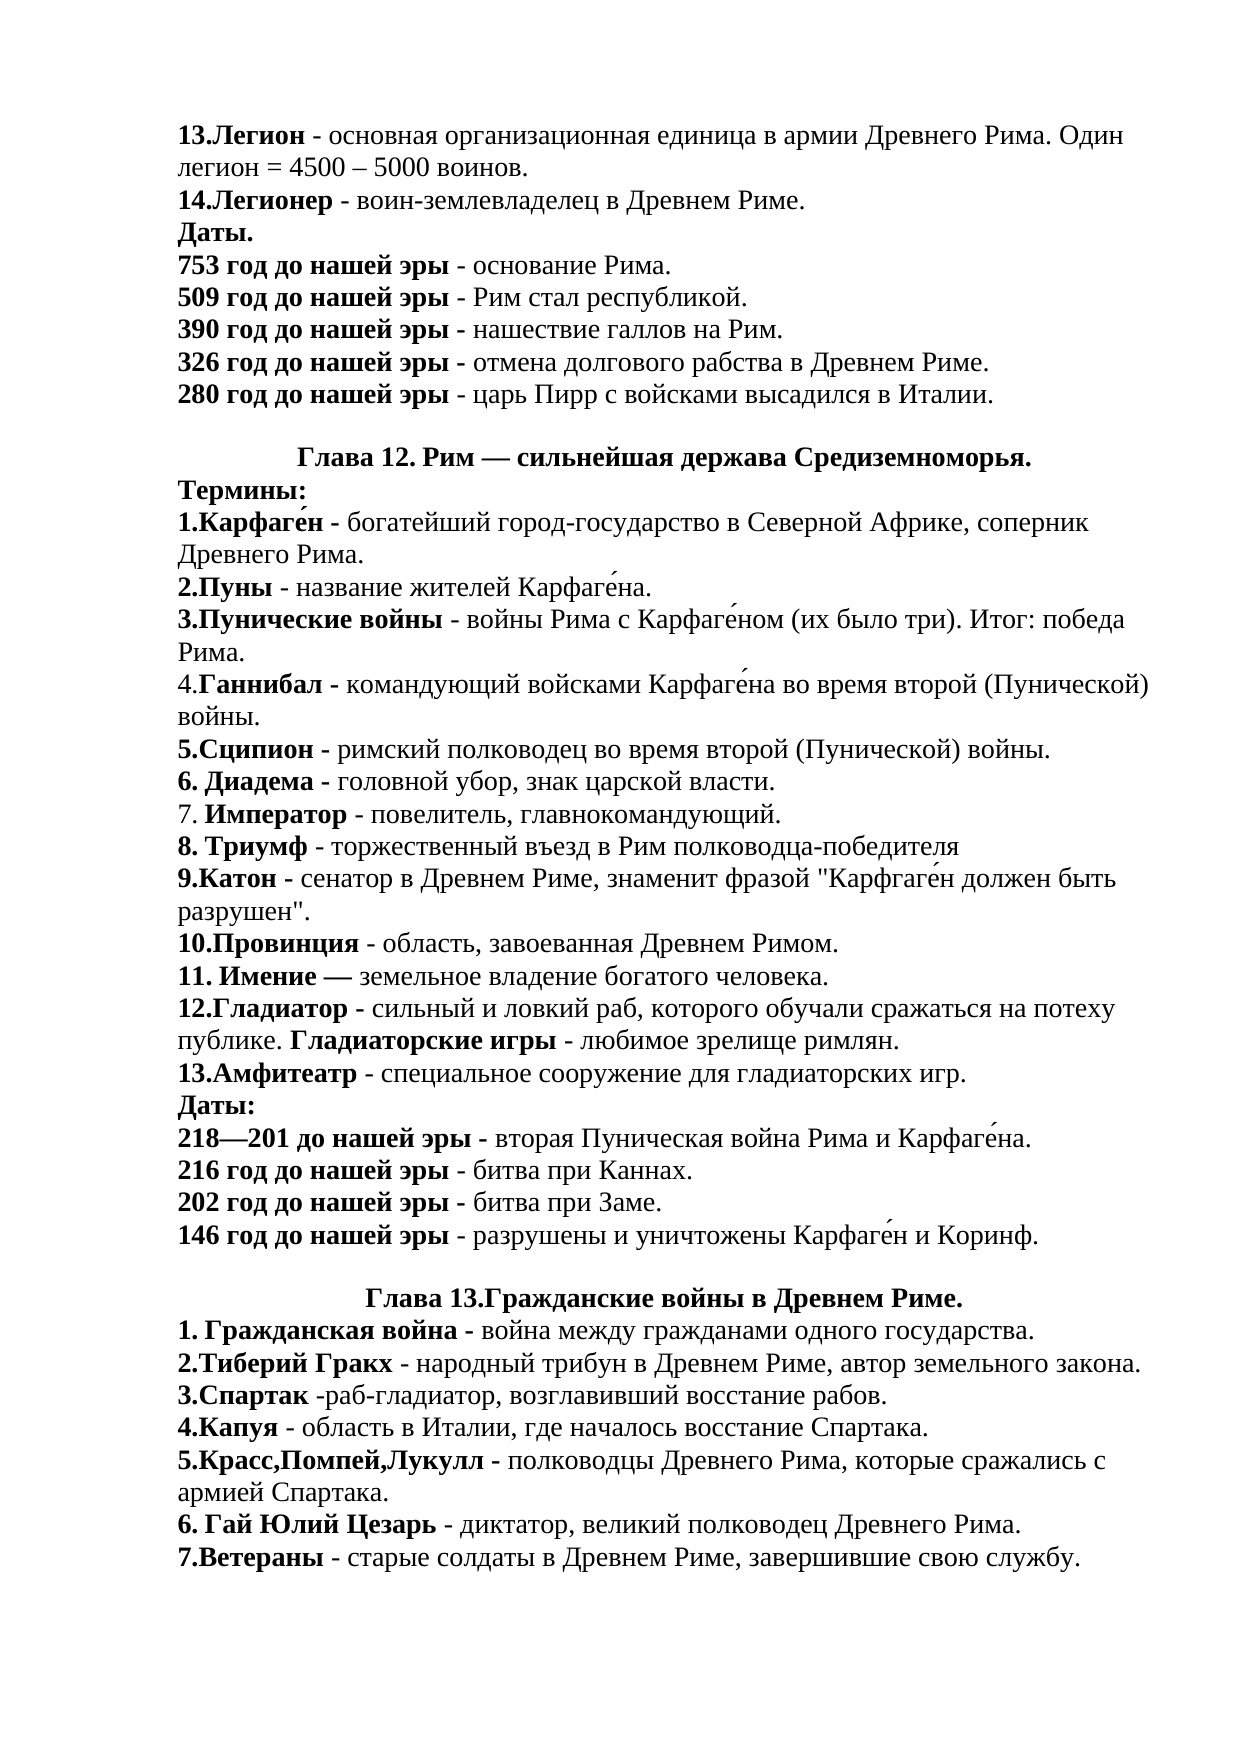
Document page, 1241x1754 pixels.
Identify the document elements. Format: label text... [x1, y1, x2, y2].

text 13.Амфитеатр - специальное сооружение для гладиаторских игр. [177, 1056, 1152, 1088]
text 326 год до нашей эры - отмена долгового рабства в Древнем Риме. [177, 345, 1152, 377]
text 10.Провинция - область, завоеванная Древнем Римом. [177, 926, 1152, 959]
text 12.Гладиатор - сильный и ловкий раб, которого обучали сражаться на потеху публике. Гладиаторские игры - любимое зрелище римлян. [177, 991, 1152, 1056]
text Даты: [177, 1088, 1152, 1121]
text 753 год до нашей эры - основание Рима. [177, 248, 1152, 280]
text 2.Пуны - название жителей Карфаге́на. [177, 570, 1152, 602]
text Термины: [177, 473, 1152, 505]
text 216 год до нашей эры - битва при Каннах. [177, 1153, 1152, 1185]
text 11. Имение — земельное владение богатого человека. [177, 959, 1152, 991]
text 5.Красс,Помпей,Лукулл - полководцы Древнего Рима, которые сражались с армией Спартака. [177, 1443, 1152, 1508]
text 390 год до нашей эры - нашествие галлов на Рим. [177, 312, 1152, 345]
text 1. Гражданская война - война между гражданами одного государства. [177, 1313, 1152, 1346]
text 4.Капуя - область в Италии, где началось восстание Спартака. [177, 1410, 1152, 1443]
text 5.Сципион - римский полководец во время второй (Пунической) войны. [177, 732, 1152, 764]
text 9.Катон - сенатор в Древнем Риме, знаменит фразой "Карфгаге́н должен быть разрушен". [177, 861, 1152, 926]
text 3.Спартак -раб-гладиатор, возглавивший восстание рабов. [177, 1378, 1152, 1410]
text 7. Император - повелитель, главнокомандующий. [177, 797, 1152, 829]
text 509 год до нашей эры - Рим стал республикой. [177, 280, 1152, 312]
text 13.Легион - основная организационная единица в армии Древнего Рима. Один легион = 4500 – 5000 воинов. [177, 118, 1152, 183]
text 6. Диадема - головной убор, знак царской власти. [177, 764, 1152, 797]
text Глава 12. Рим — сильнейшая держава Средиземноморья. [177, 440, 1152, 473]
text 146 год до нашей эры - разрушены и уничтожены Карфаге́н и Коринф. [177, 1218, 1152, 1250]
text 4.Ганнибал - командующий войсками Карфаге́на во время второй (Пунической) войны. [177, 667, 1152, 732]
text 1.Карфаге́н - богатейший город-государство в Северной Африке, соперник Древнего Рима. [177, 505, 1152, 570]
text Глава 13.Гражданские войны в Древнем Риме. [177, 1281, 1152, 1313]
text 280 год до нашей эры - царь Пирр с войсками высадился в Италии. [177, 377, 1152, 410]
text 8. Триумф - торжественный въезд в Рим полководца-победителя [177, 829, 1152, 861]
text 202 год до нашей эры - битва при Заме. [177, 1185, 1152, 1218]
text 2.Тиберий Гракх - народный трибун в Древнем Риме, автор земельного закона. [177, 1346, 1152, 1378]
text 7.Ветераны - старые солдаты в Древнем Риме, завершившие свою службу. [177, 1540, 1152, 1572]
text 6. Гай Юлий Цезарь - диктатор, великий полководец Древнего Рима. [177, 1508, 1152, 1540]
text Даты. [177, 215, 1152, 248]
text 14.Легионер - воин-землевладелец в Древнем Риме. [177, 183, 1152, 215]
text 3.Пунические войны - войны Рима с Карфаге́ном (их было три). Итог: победа Рима. [177, 602, 1152, 667]
text 218—201 до нашей эры - вторая Пуническая война Рима и Карфаге́на. [177, 1121, 1152, 1153]
